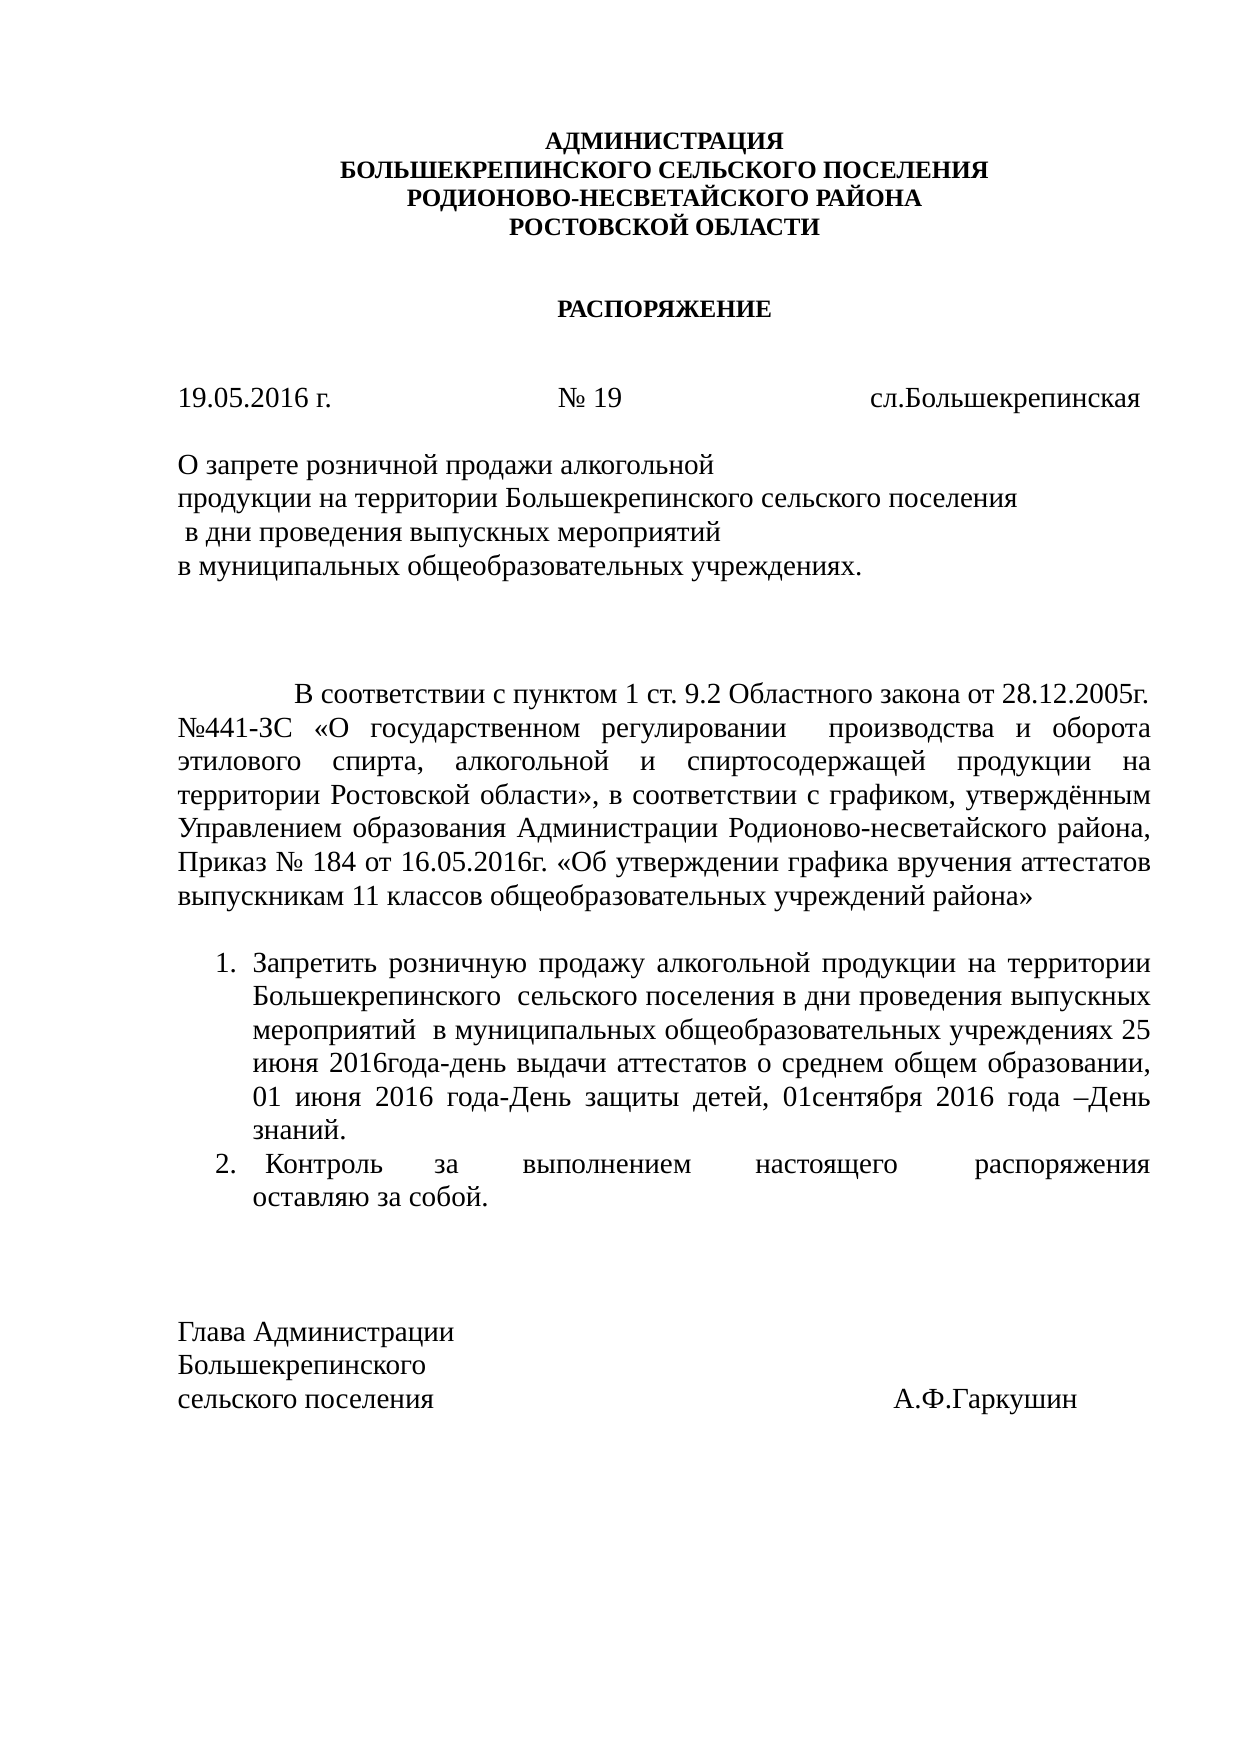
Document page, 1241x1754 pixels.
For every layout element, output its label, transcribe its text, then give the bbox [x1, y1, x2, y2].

text РАСПОРЯЖЕНИЕ [177, 294, 1152, 322]
text АДМИНИСТРАЦИЯ [177, 126, 1152, 155]
text в дни проведения выпускных мероприятий [177, 514, 1152, 548]
text РОСТОВСКОЙ ОБЛАСТИ [177, 212, 1152, 241]
text 19.05.2016 г. № 19 сл.Большекрепинская [177, 380, 1152, 413]
text продукции на территории Большекрепинского сельского поселения [177, 481, 1152, 514]
text В соответствии с пунктом 1 ст. 9.2 Областного закона от 28.12.2005г. №441-ЗС «О государственном регулировании производства и оборота этилового спирта, алкогольной и спиртосодержащей продукции на территории Ростовской области», в соответствии с графиком, утверждённым Управлением образования Администрации Родионово-несветайского района, Приказ № 184 от 16.05.2016г. «Об утверждении графика вручения аттестатов выпускникам 11 классов общеобразовательных учреждений района» [177, 676, 1152, 911]
text О запрете розничной продажи алкогольной [177, 447, 1152, 481]
text Большекрепинского [177, 1347, 1152, 1381]
text РОДИОНОВО-НЕСВЕТАЙСКОГО РАЙОНА [177, 183, 1152, 212]
text сельского поселения А.Ф.Гаркушин [177, 1381, 1152, 1414]
text в муниципальных общеобразовательных учреждениях. [177, 548, 1152, 581]
text Глава Администрации [177, 1314, 1152, 1347]
list Запретить розничную продажу алкогольной продукции на территории Большекрепинского сельского поселения в дни проведения выпускных мероприятий в муниципальных общеобразовательных учреждениях 25 июня 2016года-день выдачи аттестатов о среднем общем образовании, 01 июня 2016 года-День защиты детей, 01сентября 2016 года –День знаний. [215, 945, 1152, 1146]
text БОЛЬШЕКРЕПИНСКОГО СЕЛЬСКОГО ПОСЕЛЕНИЯ [177, 155, 1152, 183]
list Контроль за выполнением настоящего распоряжения оставляю за собой. [215, 1146, 1152, 1213]
